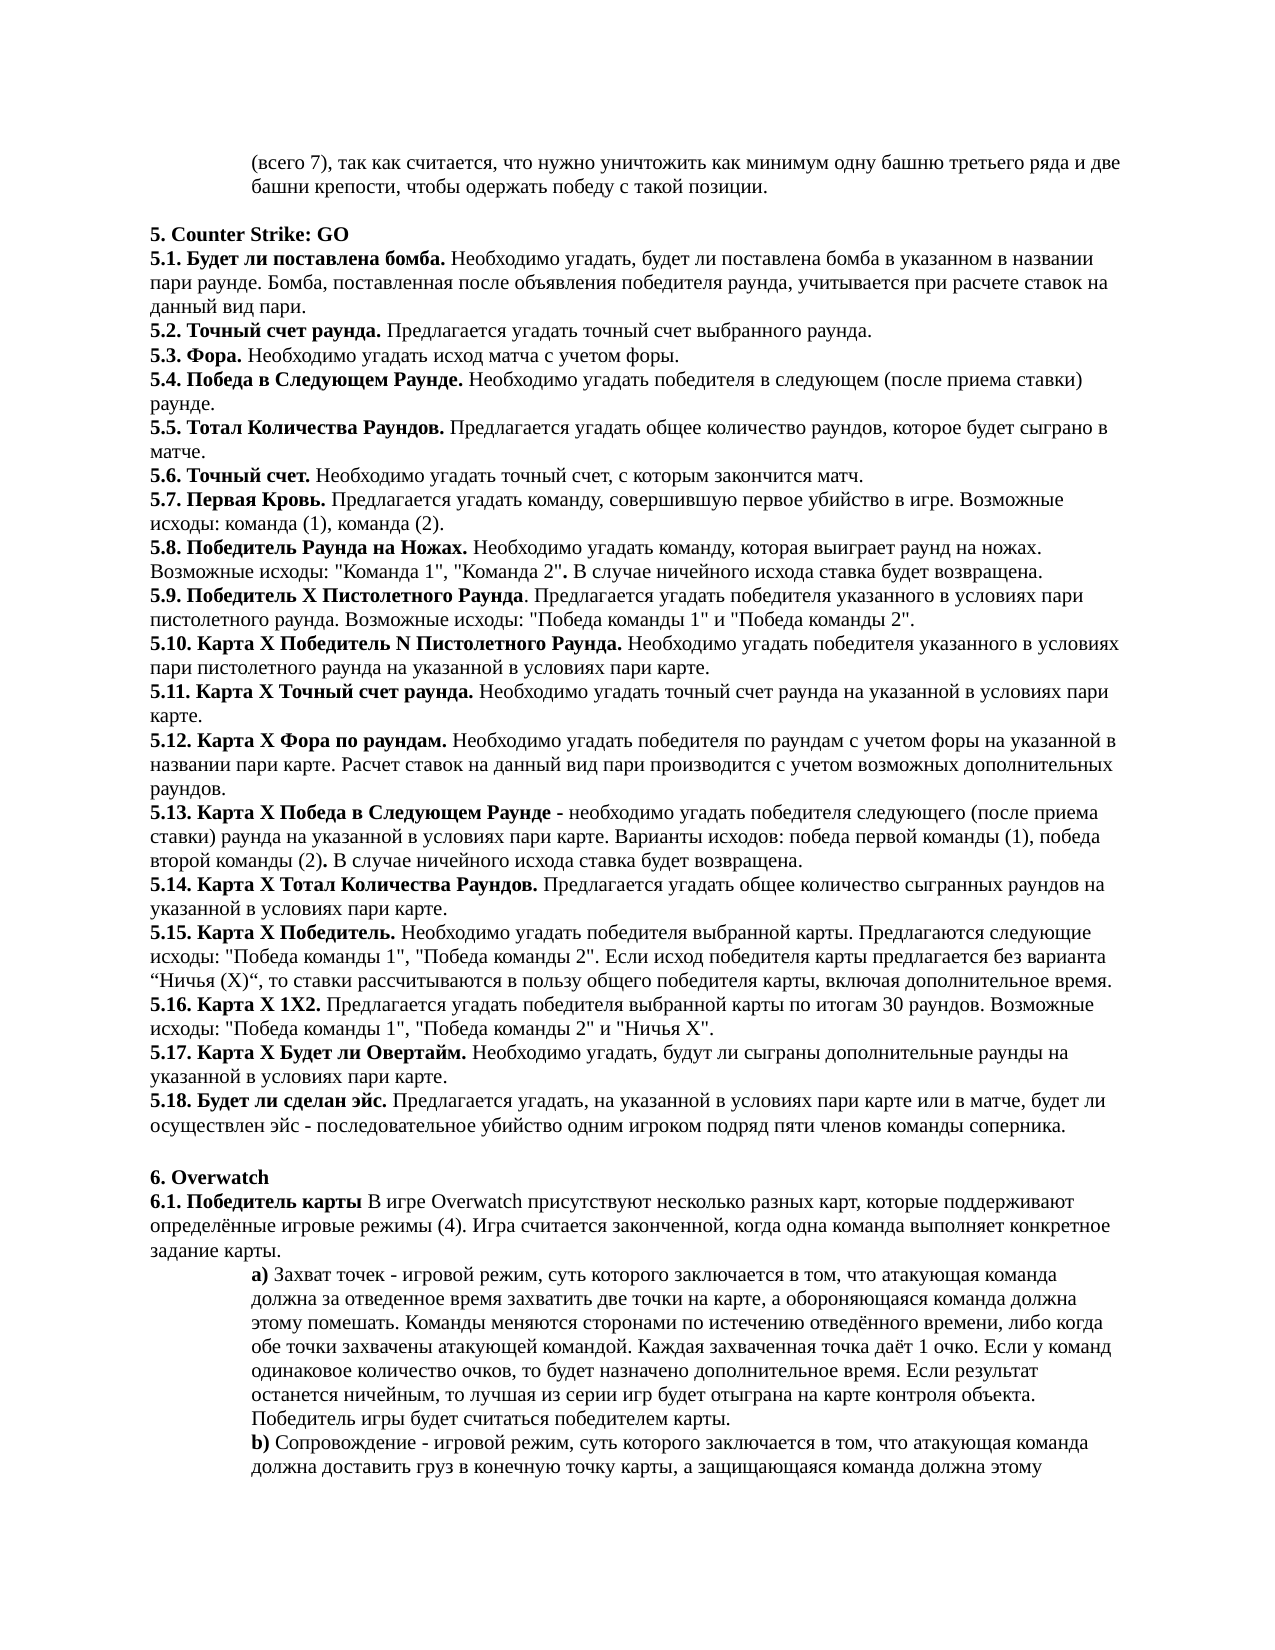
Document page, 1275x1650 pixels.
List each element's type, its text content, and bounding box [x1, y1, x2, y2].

text a) Захват точек - игровой режим, суть которого заключается в том, что атакующая команда должна за отведенное время захватить две точки на карте, а обороняющаяся команда должна этому помешать. Команды меняются сторонами по истечению отведённого времени, либо когда обе точки захвачены атакующей командой. Каждая захваченная точка даёт 1 очко. Если у команд одинаковое количество очков, то будет назначено дополнительное время. Если результат останется ничейным, то лучшая из серии игр будет отыграна на карте контроля объекта. Победитель игры будет считаться победителем карты. [251, 1262, 1125, 1430]
text 5.12. Карта X Фора по раундам. Необходимо угадать победителя по раундам с учетом форы на указанной в названии пари карте. Расчет ставок на данный вид пари производится с учетом возможных дополнительных раундов. [150, 727, 1125, 800]
text 5.6. Точный счет. Необходимо угадать точный счет, с которым закончится матч. [150, 463, 1125, 487]
text 5.11. Карта X Точный счет раунда. Необходимо угадать точный счет раунда на указанной в условиях пари карте. [150, 679, 1125, 727]
text 6.1. Победитель карты В игре Overwatch присутствуют несколько разных карт, которые поддерживают определённые игровые режимы (4). Игра считается законченной, когда одна команда выполняет конкретное задание карты. [150, 1189, 1125, 1262]
text 5.13. Карта Х Победа в Следующем Раунде - необходимо угадать победителя следующего (после приема ставки) раунда на указанной в условиях пари карте. Варианты исходов: победа первой команды (1), победа второй команды (2). В случае ничейного исхода ставка будет возвращена. [150, 800, 1125, 872]
text 5.18. Будет ли сделан эйс. Предлагается угадать, на указанной в условиях пари карте или в матче, будет ли осуществлен эйс - последовательное убийство одним игроком подряд пяти членов команды соперника. [150, 1088, 1125, 1137]
text 5.7. Первая Кровь. Предлагается угадать команду, совершившую первое убийство в игре. Возможные исходы: команда (1), команда (2). [150, 487, 1125, 535]
text 5.14. Карта Х Тотал Количества Раундов. Предлагается угадать общее количество сыгранных раундов на указанной в условиях пари карте. [150, 872, 1125, 920]
text 5.8. Победитель Раунда на Ножах. Необходимо угадать команду, которая выиграет раунд на ножах. Возможные исходы: "Команда 1", "Команда 2". В случае ничейного исхода ставка будет возвращена. [150, 535, 1125, 583]
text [251, 1430, 1125, 1478]
text 5.2. Точный счет раунда. Предлагается угадать точный счет выбранного раунда. [150, 318, 1125, 342]
text 5.5. Тотал Количества Раундов. Предлагается угадать общее количество раундов, которое будет сыграно в матче. [150, 415, 1125, 463]
text 5.15. Карта Х Победитель. Необходимо угадать победителя выбранной карты. Предлагаются следующие исходы: "Победа команды 1", "Победа команды 2". Если исход победителя карты предлагается без варианта “Ничья (Х)“, то ставки рассчитываются в пользу общего победителя карты, включая дополнительное время. [150, 920, 1125, 992]
text 5.16. Карта Х 1Х2. Предлагается угадать победителя выбранной карты по итогам 30 раундов. Возможные исходы: "Победа команды 1", "Победа команды 2" и "Ничья Х". [150, 992, 1125, 1040]
text 5.9. Победитель Х Пистолетного Раунда. Предлагается угадать победителя указанного в условиях пари пистолетного раунда. Возможные исходы: "Победа команды 1" и "Победа команды 2". [150, 583, 1125, 631]
text 6. Overwatch [150, 1165, 1125, 1189]
text 5.10. Карта X Победитель N Пистолетного Раунда. Необходимо угадать победителя указанного в условиях пари пистолетного раунда на указанной в условиях пари карте. [150, 631, 1125, 679]
text 5.4. Победа в Следующем Раунде. Необходимо угадать победителя в следующем (после приема ставки) раунде. [150, 367, 1125, 415]
text 5. Counter Strike: GO [150, 222, 1125, 246]
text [251, 150, 1125, 198]
text 5.17. Карта Х Будет ли Овертайм. Необходимо угадать, будут ли сыграны дополнительные раунды на указанной в условиях пари карте. [150, 1040, 1125, 1088]
text 5.1. Будет ли поставлена бомба. Необходимо угадать, будет ли поставлена бомба в указанном в названии пари раунде. Бомба, поставленная после объявления победителя раунда, учитывается при расчете ставок на данный вид пари. [150, 246, 1125, 318]
text 5.3. Фора. Необходимо угадать исход матча с учетом форы. [150, 342, 1125, 367]
